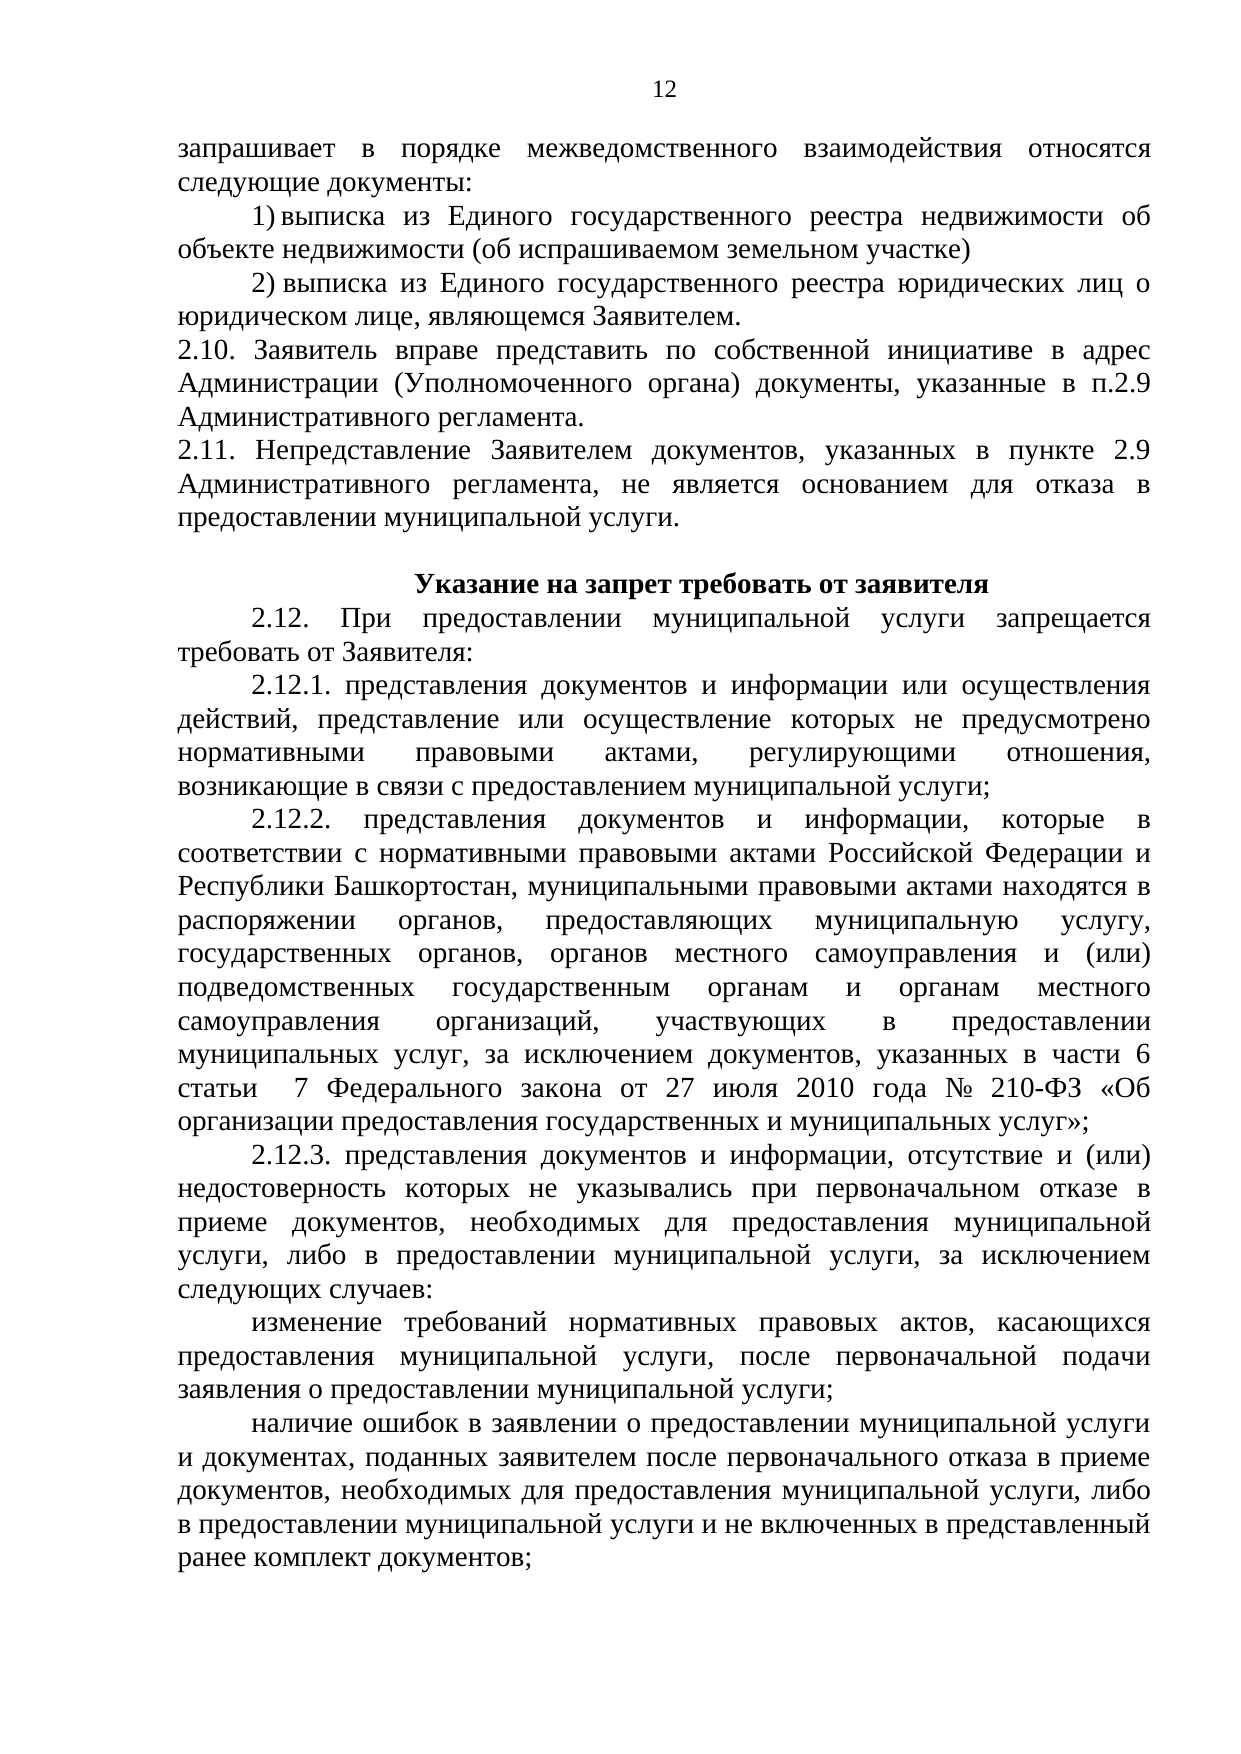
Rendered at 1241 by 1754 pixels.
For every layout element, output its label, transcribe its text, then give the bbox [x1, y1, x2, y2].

text 1) выписка из Единого государственного реестра недвижимости об объекте недвижимости (об испрашиваемом земельном участке) [177, 198, 1152, 265]
text 2.12.3. представления документов и информации, отсутствие и (или) недостоверность которых не указывались при первоначальном отказе в приеме документов, необходимых для предоставления муниципальной услуги, либо в предоставлении муниципальной услуги, за исключением следующих случаев: [177, 1137, 1152, 1304]
text 2.12. При предоставлении муниципальной услуги запрещается требовать от Заявителя: [177, 600, 1152, 667]
text 2.12.1. представления документов и информации или осуществления действий, представление или осуществление которых не предусмотрено нормативными правовыми актами, регулирующими отношения, возникающие в связи с предоставлением муниципальной услуги; [177, 667, 1152, 801]
text наличие ошибок в заявлении о предоставлении муниципальной услуги и документах, поданных заявителем после первоначального отказа в приеме документов, необходимых для предоставления муниципальной услуги, либо в предоставлении муниципальной услуги и не включенных в представленный ранее комплект документов; [177, 1405, 1152, 1573]
text 2) выписка из Единого государственного реестра юридических лиц о юридическом лице, являющемся Заявителем. [177, 265, 1152, 332]
text 2.12.2. представления документов и информации, которые в соответствии с нормативными правовыми актами Российской Федерации и Республики Башкортостан, муниципальными правовыми актами находятся в распоряжении органов, предоставляющих муниципальную услугу, государственных органов, органов местного самоуправления и (или) подведомственных государственным органам и органам местного самоуправления организаций, участвующих в предоставлении муниципальных услуг, за исключением документов, указанных в части 6 статьи 7 Федерального закона от 27 июля 2010 года № 210-ФЗ «Об организации предоставления государственных и муниципальных услуг»; [177, 801, 1152, 1137]
text изменение требований нормативных правовых актов, касающихся предоставления муниципальной услуги, после первоначальной подачи заявления о предоставлении муниципальной услуги; [177, 1304, 1152, 1405]
text 2.10. Заявитель вправе представить по собственной инициативе в адрес Администрации (Уполномоченного органа) документы, указанные в п.2.9 Административного регламента. [177, 332, 1152, 432]
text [177, 131, 1152, 198]
text Указание на запрет требовать от заявителя [177, 567, 1152, 600]
text 2.11. Непредставление Заявителем документов, указанных в пункте 2.9 Административного регламента, не является основанием для отказа в предоставлении муниципальной услуги. [177, 432, 1152, 533]
